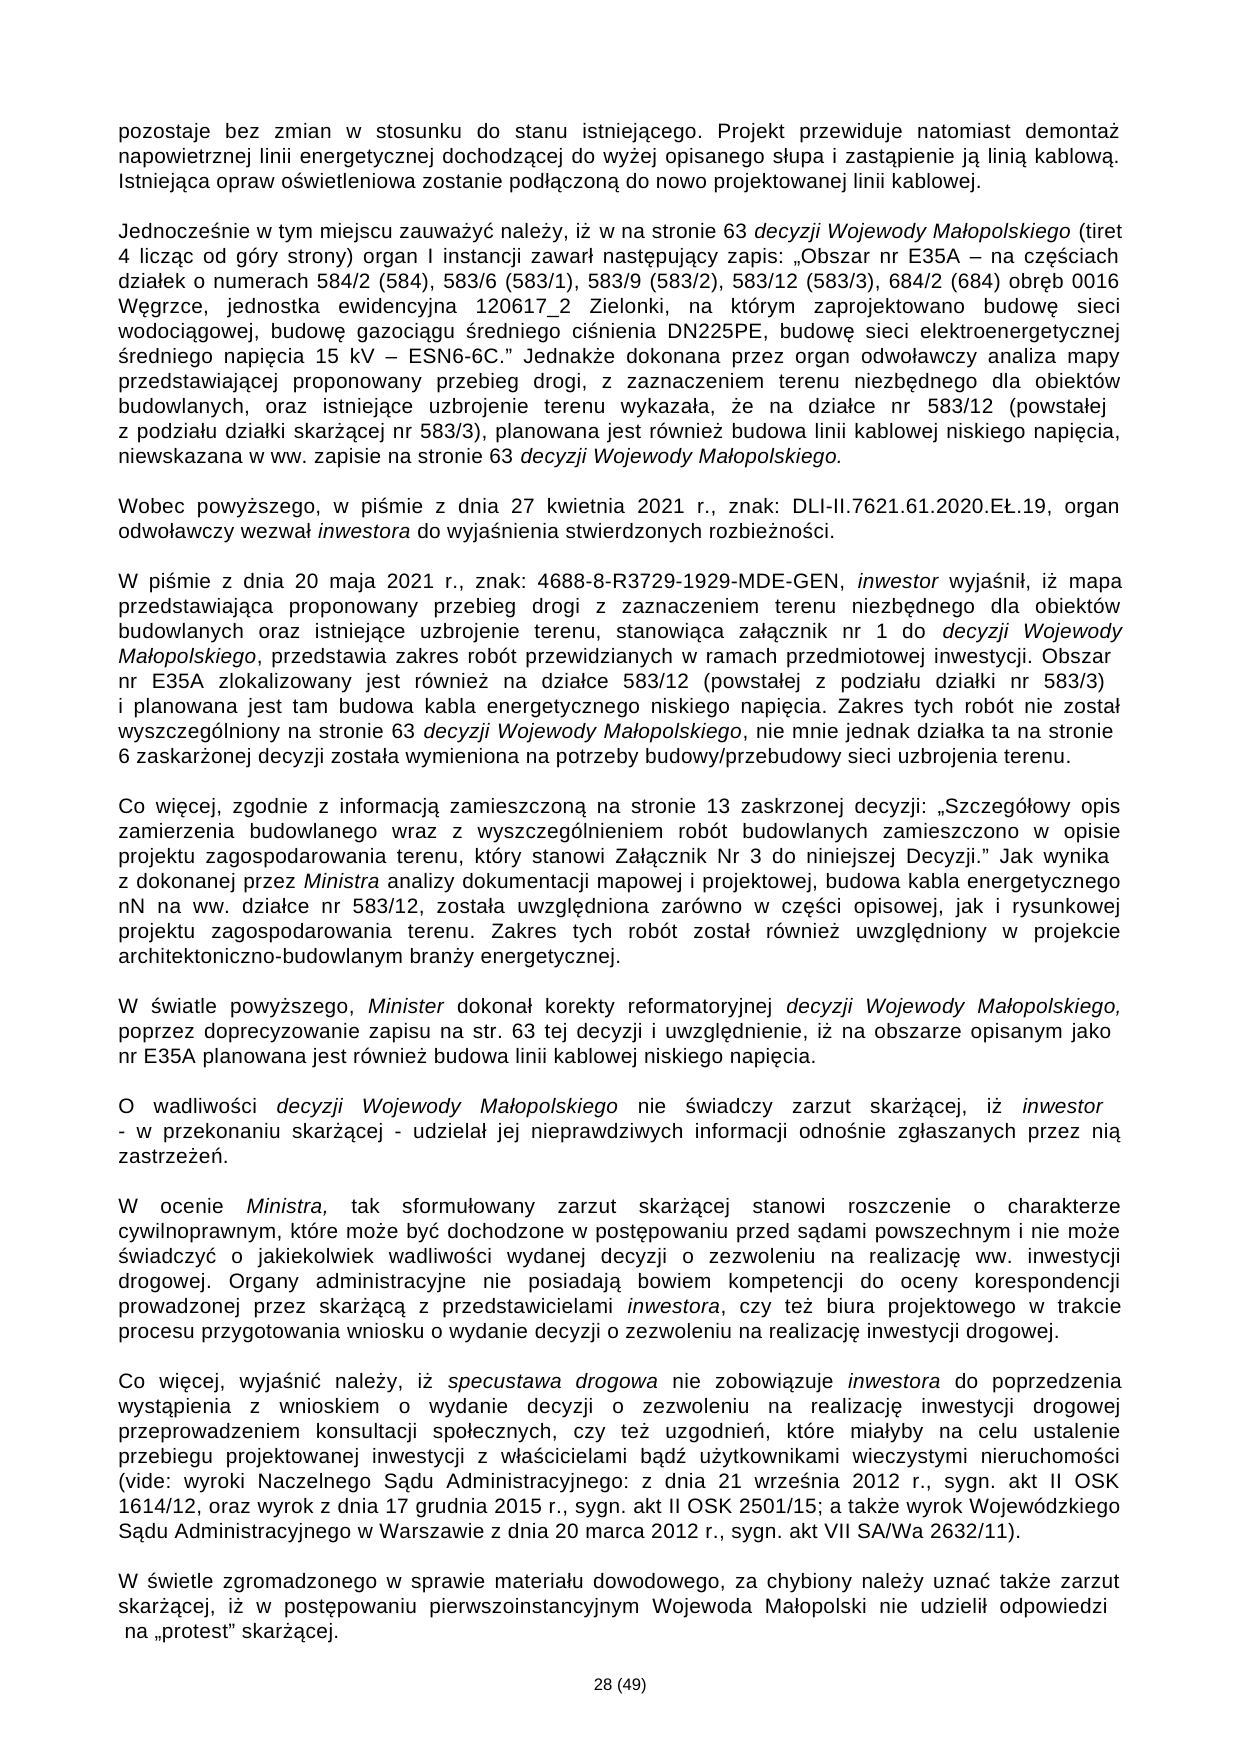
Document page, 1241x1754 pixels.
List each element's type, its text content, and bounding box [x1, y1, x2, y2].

text W piśmie z dnia 20 maja 2021 r., znak: 4688-8-R3729-1929-MDE-GEN, inwestor wyjaśnił, iż mapa przedstawiająca proponowany przebieg drogi z zaznaczeniem terenu niezbędnego dla obiektów budowlanych oraz istniejące uzbrojenie terenu, stanowiąca załącznik nr 1 do decyzji Wojewody Małopolskiego, przedstawia zakres robót przewidzianych w ramach przedmiotowej inwestycji. Obszar nr E35A zlokalizowany jest również na działce 583/12 (powstałej z podziału działki nr 583/3) i planowana jest tam budowa kabla energetycznego niskiego napięcia. Zakres tych robót nie został wyszczególniony na stronie 63 decyzji Wojewody Małopolskiego, nie mnie jednak działka ta na stronie 6 zaskarżonej decyzji została wymieniona na potrzeby budowy/przebudowy sieci uzbrojenia terenu. [118, 568, 1122, 768]
text W ocenie Ministra, tak sformułowany zarzut skarżącej stanowi roszczenie o charakterze cywilnoprawnym, które może być dochodzone w postępowaniu przed sądami powszechnym i nie może świadczyć o jakiekolwiek wadliwości wydanej decyzji o zezwoleniu na realizację ww. inwestycji drogowej. Organy administracyjne nie posiadają bowiem kompetencji do oceny korespondencji prowadzonej przez skarżącą z przedstawicielami inwestora, czy też biura projektowego w trakcie procesu przygotowania wniosku o wydanie decyzji o zezwoleniu na realizację inwestycji drogowej. [118, 1193, 1122, 1343]
text W światle powyższego, Minister dokonał korekty reformatoryjnej decyzji Wojewody Małopolskiego, poprzez doprecyzowanie zapisu na str. 63 tej decyzji i uwzględnienie, iż na obszarze opisanym jako nr E35A planowana jest również budowa linii kablowej niskiego napięcia. [118, 993, 1122, 1068]
text Jednocześnie w tym miejscu zauważyć należy, iż w na stronie 63 decyzji Wojewody Małopolskiego (tiret 4 licząc od góry strony) organ I instancji zawarł następujący zapis: „Obszar nr E35A – na częściach działek o numerach 584/2 (584), 583/6 (583/1), 583/9 (583/2), 583/12 (583/3), 684/2 (684) obręb 0016 Węgrzce, jednostka ewidencyjna 120617_2 Zielonki, na którym zaprojektowano budowę sieci wodociągowej, budowę gazociągu średniego ciśnienia DN225PE, budowę sieci elektroenergetycznej średniego napięcia 15 kV – ESN6-6C.” Jednakże dokonana przez organ odwoławczy analiza mapy przedstawiającej proponowany przebieg drogi, z zaznaczeniem terenu niezbędnego dla obiektów budowlanych, oraz istniejące uzbrojenie terenu wykazała, że na działce nr 583/12 (powstałej z podziału działki skarżącej nr 583/3), planowana jest również budowa linii kablowej niskiego napięcia, niewskazana w ww. zapisie na stronie 63 decyzji Wojewody Małopolskiego. [118, 218, 1122, 468]
text Co więcej, wyjaśnić należy, iż specustawa drogowa nie zobowiązuje inwestora do poprzedzenia wystąpienia z wnioskiem o wydanie decyzji o zezwoleniu na realizację inwestycji drogowej przeprowadzeniem konsultacji społecznych, czy też uzgodnień, które miałyby na celu ustalenie przebiegu projektowanej inwestycji z właścicielami bądź użytkownikami wieczystymi nieruchomości (vide: wyroki Naczelnego Sądu Administracyjnego: z dnia 21 września 2012 r., sygn. akt II OSK 1614/12, oraz wyrok z dnia 17 grudnia 2015 r., sygn. akt II OSK 2501/15; a także wyrok Wojewódzkiego Sądu Administracyjnego w Warszawie z dnia 20 marca 2012 r., sygn. akt VII SA/Wa 2632/11). [118, 1368, 1122, 1543]
text O wadliwości decyzji Wojewody Małopolskiego nie świadczy zarzut skarżącej, iż inwestor - w przekonaniu skarżącej - udzielał jej nieprawdziwych informacji odnośnie zgłaszanych przez nią zastrzeżeń. [118, 1093, 1122, 1168]
text Co więcej, zgodnie z informacją zamieszczoną na stronie 13 zaskrzonej decyzji: „Szczegółowy opis zamierzenia budowlanego wraz z wyszczególnieniem robót budowlanych zamieszczono w opisie projektu zagospodarowania terenu, który stanowi Załącznik Nr 3 do niniejszej Decyzji.” Jak wynika z dokonanej przez Ministra analizy dokumentacji mapowej i projektowej, budowa kabla energetycznego nN na ww. działce nr 583/12, została uwzględniona zarówno w części opisowej, jak i rysunkowej projektu zagospodarowania terenu. Zakres tych robót został również uwzględniony w projekcie architektoniczno-budowlanym branży energetycznej. [118, 793, 1122, 968]
text Wobec powyższego, w piśmie z dnia 27 kwietnia 2021 r., znak: DLI-II.7621.61.2020.EŁ.19, organ odwoławczy wezwał inwestora do wyjaśnienia stwierdzonych rozbieżności. [118, 493, 1122, 543]
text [118, 118, 1122, 193]
text W świetle zgromadzonego w sprawie materiału dowodowego, za chybiony należy uznać także zarzut skarżącej, iż w postępowaniu pierwszoinstancyjnym Wojewoda Małopolski nie udzielił odpowiedzi na „protest” skarżącej. [118, 1568, 1122, 1643]
